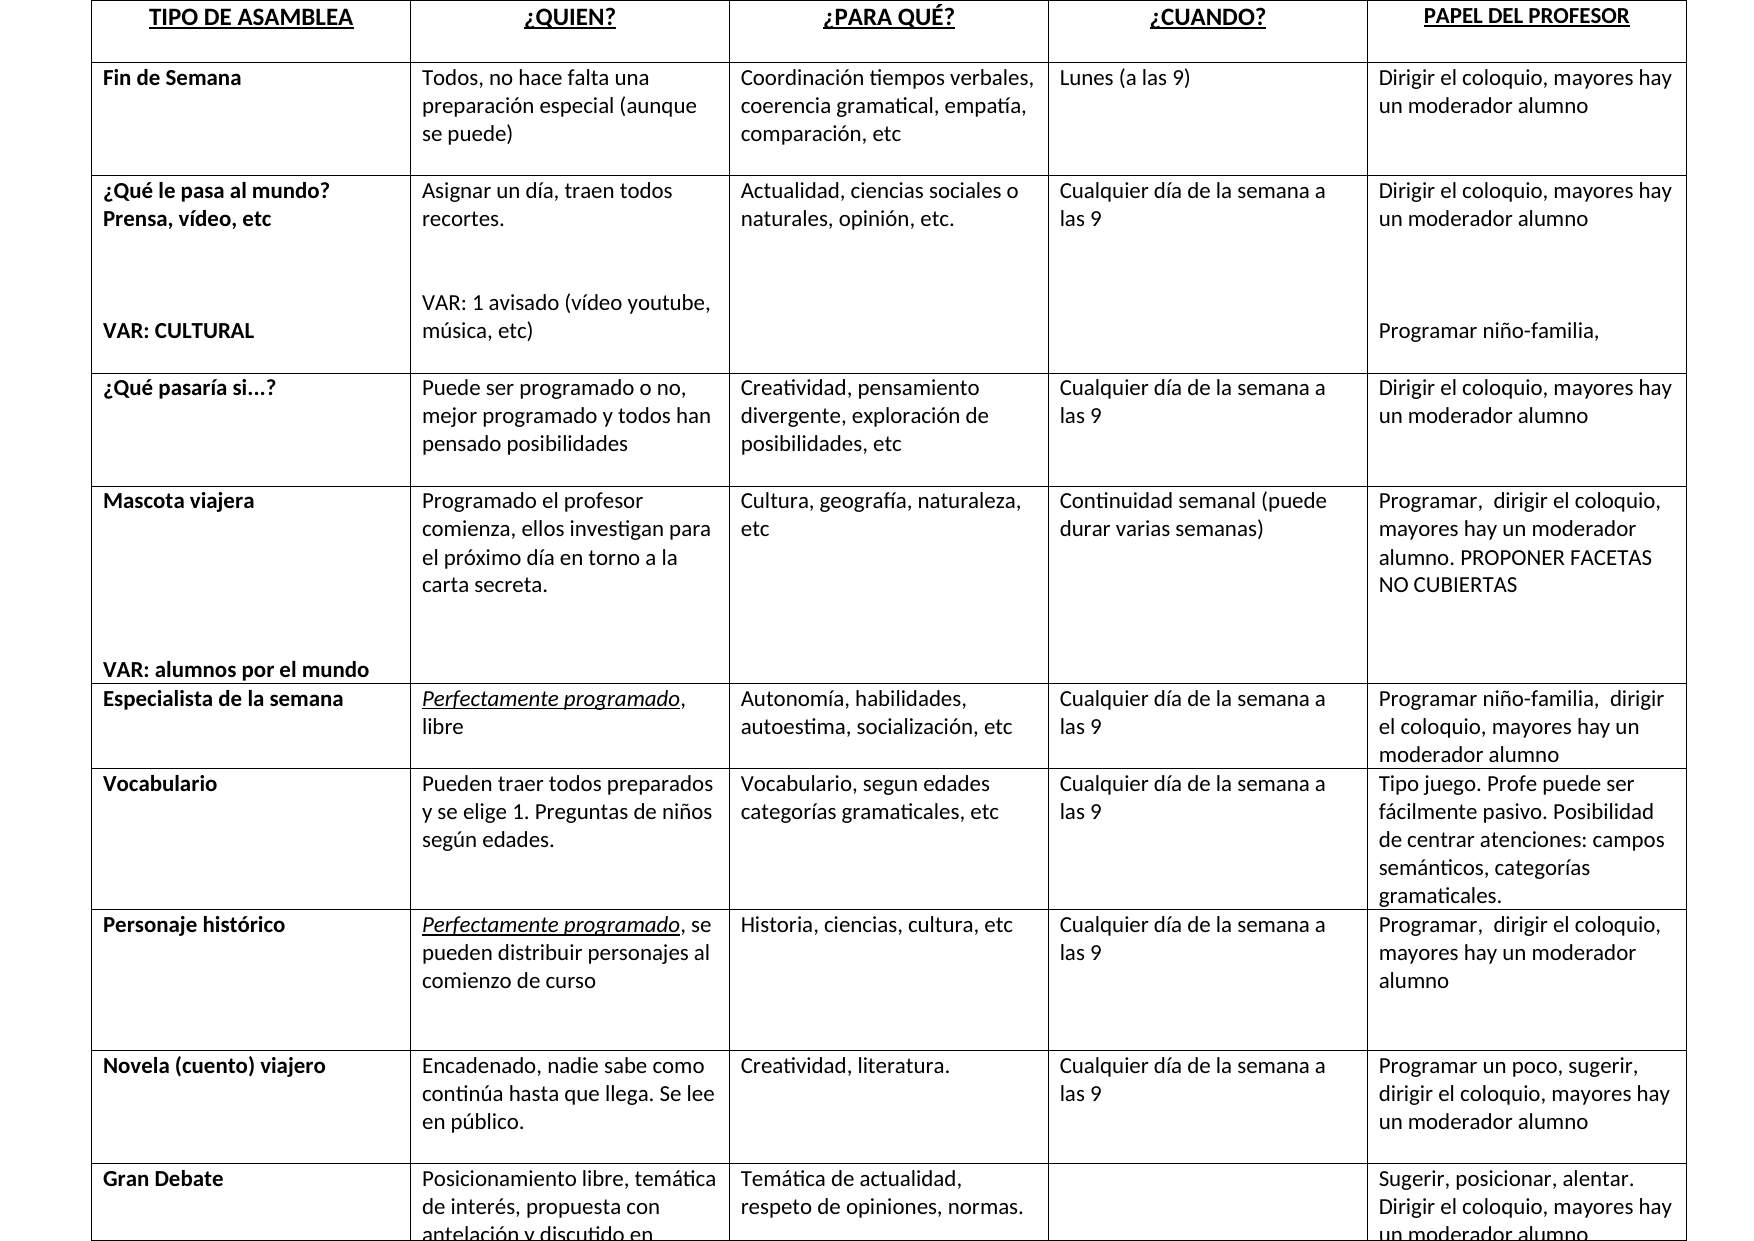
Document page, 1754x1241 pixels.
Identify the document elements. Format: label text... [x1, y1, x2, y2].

table_cell Perfectamente programado, se pueden distribuir personajes al comienzo de curso [411, 910, 729, 1050]
table_cell Cualquier día de la semana a las 9 [1049, 1051, 1367, 1163]
table_cell Actualidad, ciencias sociales o naturales, opinión, etc. [730, 176, 1048, 372]
table_cell Creatividad, literatura. [730, 1051, 1048, 1163]
table_cell Cualquier día de la semana a las 9 [1049, 176, 1367, 372]
table_cell Pueden traer todos preparados y se elige 1. Preguntas de niños según edades. [411, 769, 729, 909]
table_header ¿QUIEN? [411, 1, 729, 62]
table_cell Programar, dirigir el coloquio, mayores hay un moderador alumno [1368, 910, 1686, 1050]
table_cell [1049, 1164, 1367, 1240]
table_cell Programado el profesor comienza, ellos investigan para el próximo día en torno a la carta secreta. [411, 487, 729, 683]
table_cell Asignar un día, traen todos recortes. VAR: 1 avisado (vídeo youtube, música, etc) [411, 176, 729, 372]
table_cell Cualquier día de la semana a las 9 [1049, 769, 1367, 909]
table_cell Lunes (a las 9) [1049, 63, 1367, 175]
table_cell Programar un poco, sugerir, dirigir el coloquio, mayores hay un moderador alumno [1368, 1051, 1686, 1163]
table_cell ¿Qué le pasa al mundo? Prensa, vídeo, etc VAR: CULTURAL [92, 176, 410, 372]
table_cell Personaje histórico [92, 910, 410, 1050]
table_header ¿CUANDO? [1049, 1, 1367, 62]
table_cell Especialista de la semana [92, 684, 410, 768]
table_cell Dirigir el coloquio, mayores hay un moderador alumno [1368, 63, 1686, 175]
table_cell Cualquier día de la semana a las 9 [1049, 684, 1367, 768]
table_cell Novela (cuento) viajero [92, 1051, 410, 1163]
table_cell Fin de Semana [92, 63, 410, 175]
table_cell Perfectamente programado, libre [411, 684, 729, 768]
table_cell Vocabulario, segun edades categorías gramaticales, etc [730, 769, 1048, 909]
table_cell Posicionamiento libre, temática de interés, propuesta con antelación y discutido en familia [411, 1164, 729, 1240]
table_cell Coordinación tiempos verbales, coerencia gramatical, empatía, comparación, etc [730, 63, 1048, 175]
table_cell Programar niño-familia, dirigir el coloquio, mayores hay un moderador alumno [1368, 684, 1686, 768]
table_cell Autonomía, habilidades, autoestima, socialización, etc [730, 684, 1048, 768]
table_cell Creatividad, pensamiento divergente, exploración de posibilidades, etc [730, 374, 1048, 486]
table_cell Dirigir el coloquio, mayores hay un moderador alumno [1368, 374, 1686, 486]
table_cell Cualquier día de la semana a las 9 [1049, 374, 1367, 486]
table_cell Dirigir el coloquio, mayores hay un moderador alumno Programar niño-familia, [1368, 176, 1686, 372]
table_cell Vocabulario [92, 769, 410, 909]
table_cell ¿Qué pasaría si...? [92, 374, 410, 486]
table_header TIPO DE ASAMBLEA [92, 1, 410, 62]
table_cell Mascota viajera VAR: alumnos por el mundo [92, 487, 410, 683]
table_cell Puede ser programado o no, mejor programado y todos han pensado posibilidades [411, 374, 729, 486]
table_cell Continuidad semanal (puede durar varias semanas) [1049, 487, 1367, 683]
table_cell Historia, ciencias, cultura, etc [730, 910, 1048, 1050]
table_cell Programar, dirigir el coloquio, mayores hay un moderador alumno. PROPONER FACETAS NO CUBIERTAS [1368, 487, 1686, 683]
table_cell Encadenado, nadie sabe como continúa hasta que llega. Se lee en público. [411, 1051, 729, 1163]
table_cell Todos, no hace falta una preparación especial (aunque se puede) [411, 63, 729, 175]
table_cell Cultura, geografía, naturaleza, etc [730, 487, 1048, 683]
table_header ¿PARA QUÉ? [730, 1, 1048, 62]
table_cell Temática de actualidad, respeto de opiniones, normas. [730, 1164, 1048, 1240]
table_cell Gran Debate [92, 1164, 410, 1240]
table_header PAPEL DEL PROFESOR [1368, 1, 1686, 62]
table_cell Sugerir, posicionar, alentar. Dirigir el coloquio, mayores hay un moderador alumno [1368, 1164, 1686, 1240]
table_cell Tipo juego. Profe puede ser fácilmente pasivo. Posibilidad de centrar atenciones: campos semánticos, categorías gramaticales. [1368, 769, 1686, 909]
table_cell Cualquier día de la semana a las 9 [1049, 910, 1367, 1050]
